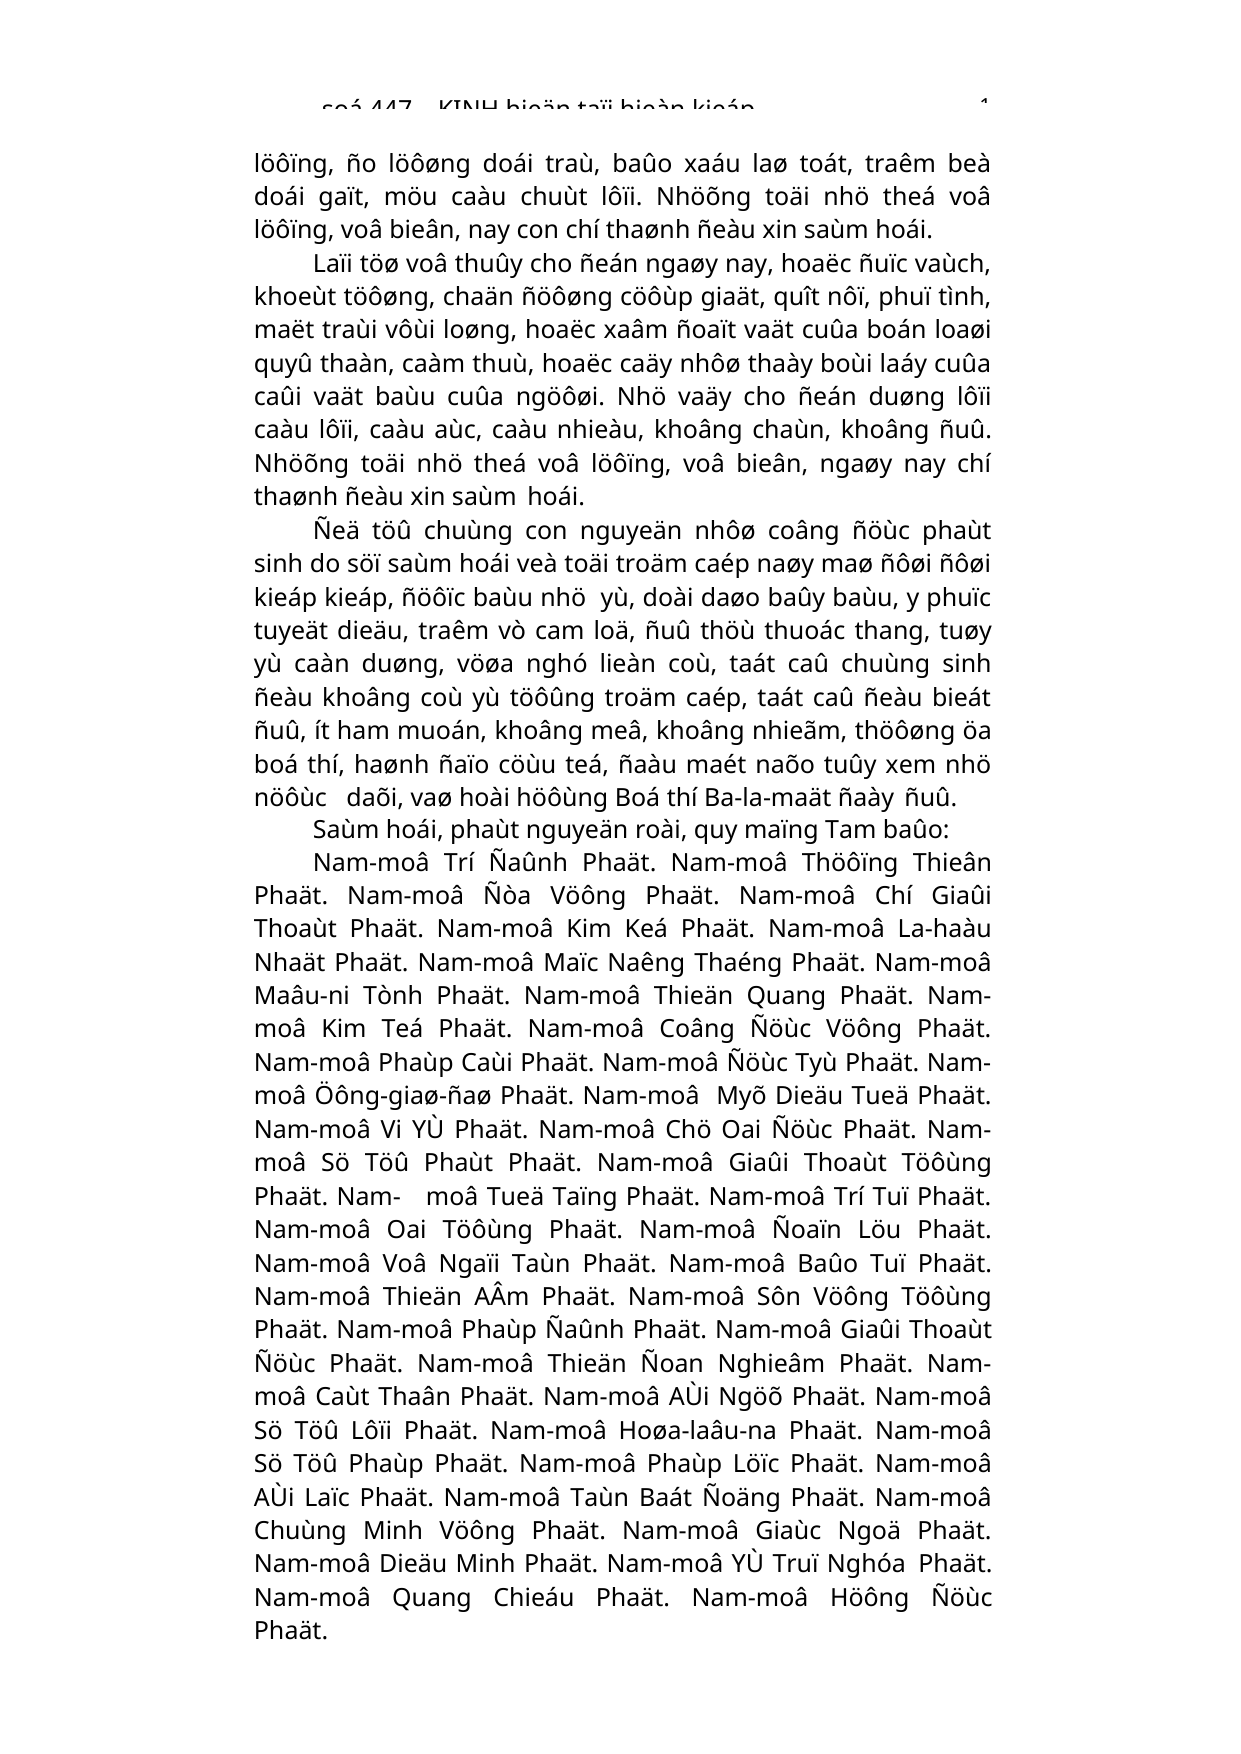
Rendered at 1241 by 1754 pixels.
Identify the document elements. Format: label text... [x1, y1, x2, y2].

text Ñeä töû chuùng con nguyeän nhôø coâng ñöùc phaùt sinh do söï saùm hoái veà toäi troäm caép naøy maø ñôøi ñôøi kieáp kieáp, ñöôïc baùu nhö yù, doài daøo baûy baùu, y phuïc tuyeät dieäu, traêm vò cam loä, ñuû thöù thuoác thang, tuøy yù caàn duøng, vöøa nghó lieàn coù, taát caû chuùng sinh ñeàu khoâng coù yù töôûng troäm caép, taát caû ñeàu bieát ñuû, ít ham muoán, khoâng meâ, khoâng nhieãm, thöôøng öa boá thí, haønh ñaïo cöùu teá, ñaàu maét naõo tuûy xem nhö nöôùc daõi, vaø hoài höôùng Boá thí Ba-la-maät ñaày ñuû. [254, 513, 992, 814]
text löôïng, ño löôøng doái traù, baûo xaáu laø toát, traêm beà doái gaït, möu caàu chuùt lôïi. Nhöõng toäi nhö theá voâ löôïng, voâ bieân, nay con chí thaønh ñeàu xin saùm hoái. [254, 146, 992, 246]
text Laïi töø voâ thuûy cho ñeán ngaøy nay, hoaëc ñuïc vaùch, khoeùt töôøng, chaän ñöôøng cöôùp giaät, quît nôï, phuï tình, maët traùi vôùi loøng, hoaëc xaâm ñoaït vaät cuûa boán loaøi quyû thaàn, caàm thuù, hoaëc caäy nhôø thaày boùi laáy cuûa caûi vaät baùu cuûa ngöôøi. Nhö vaäy cho ñeán duøng lôïi caàu lôïi, caàu aùc, caàu nhieàu, khoâng chaùn, khoâng ñuû. Nhöõng toäi nhö theá voâ löôïng, voâ bieân, ngaøy nay chí thaønh ñeàu xin saùm hoái. [254, 246, 992, 513]
text Saùm hoái, phaùt nguyeän roài, quy maïng Tam baûo: [313, 814, 1105, 845]
text Nam-moâ Trí Ñaûnh Phaät. Nam-moâ Thöôïng Thieân Phaät. Nam-moâ Ñòa Vöông Phaät. Nam-moâ Chí Giaûi Thoaùt Phaät. Nam-moâ Kim Keá Phaät. Nam-moâ La-haàu Nhaät Phaät. Nam-moâ Maïc Naêng Thaéng Phaät. Nam-moâ Maâu-ni Tònh Phaät. Nam-moâ Thieän Quang Phaät. Nam-moâ Kim Teá Phaät. Nam-moâ Coâng Ñöùc Vöông Phaät. Nam-moâ Phaùp Caùi Phaät. Nam-moâ Ñöùc Tyù Phaät. Nam-moâ Öông-giaø-ñaø Phaät. Nam-moâ Myõ Dieäu Tueä Phaät. Nam-moâ Vi YÙ Phaät. Nam-moâ Chö Oai Ñöùc Phaät. Nam-moâ Sö Töû Phaùt Phaät. Nam-moâ Giaûi Thoaùt Töôùng Phaät. Nam- moâ Tueä Taïng Phaät. Nam-moâ Trí Tuï Phaät. Nam-moâ Oai Töôùng Phaät. Nam-moâ Ñoaïn Löu Phaät. Nam-moâ Voâ Ngaïi Taùn Phaät. Nam-moâ Baûo Tuï Phaät. Nam-moâ Thieän AÂm Phaät. Nam-moâ Sôn Vöông Töôùng Phaät. Nam-moâ Phaùp Ñaûnh Phaät. Nam-moâ Giaûi Thoaùt Ñöùc Phaät. Nam-moâ Thieän Ñoan Nghieâm Phaät. Nam-moâ Caùt Thaân Phaät. Nam-moâ AÙi Ngöõ Phaät. Nam-moâ Sö Töû Lôïi Phaät. Nam-moâ Hoøa-laâu-na Phaät. Nam-moâ Sö Töû Phaùp Phaät. Nam-moâ Phaùp Löïc Phaät. Nam-moâ AÙi Laïc Phaät. Nam-moâ Taùn Baát Ñoäng Phaät. Nam-moâ Chuùng Minh Vöông Phaät. Nam-moâ Giaùc Ngoä Phaät. Nam-moâ Dieäu Minh Phaät. Nam-moâ YÙ Truï Nghóa Phaät. Nam-moâ Quang Chieáu Phaät. Nam-moâ Höông Ñöùc Phaät. [254, 845, 992, 1647]
